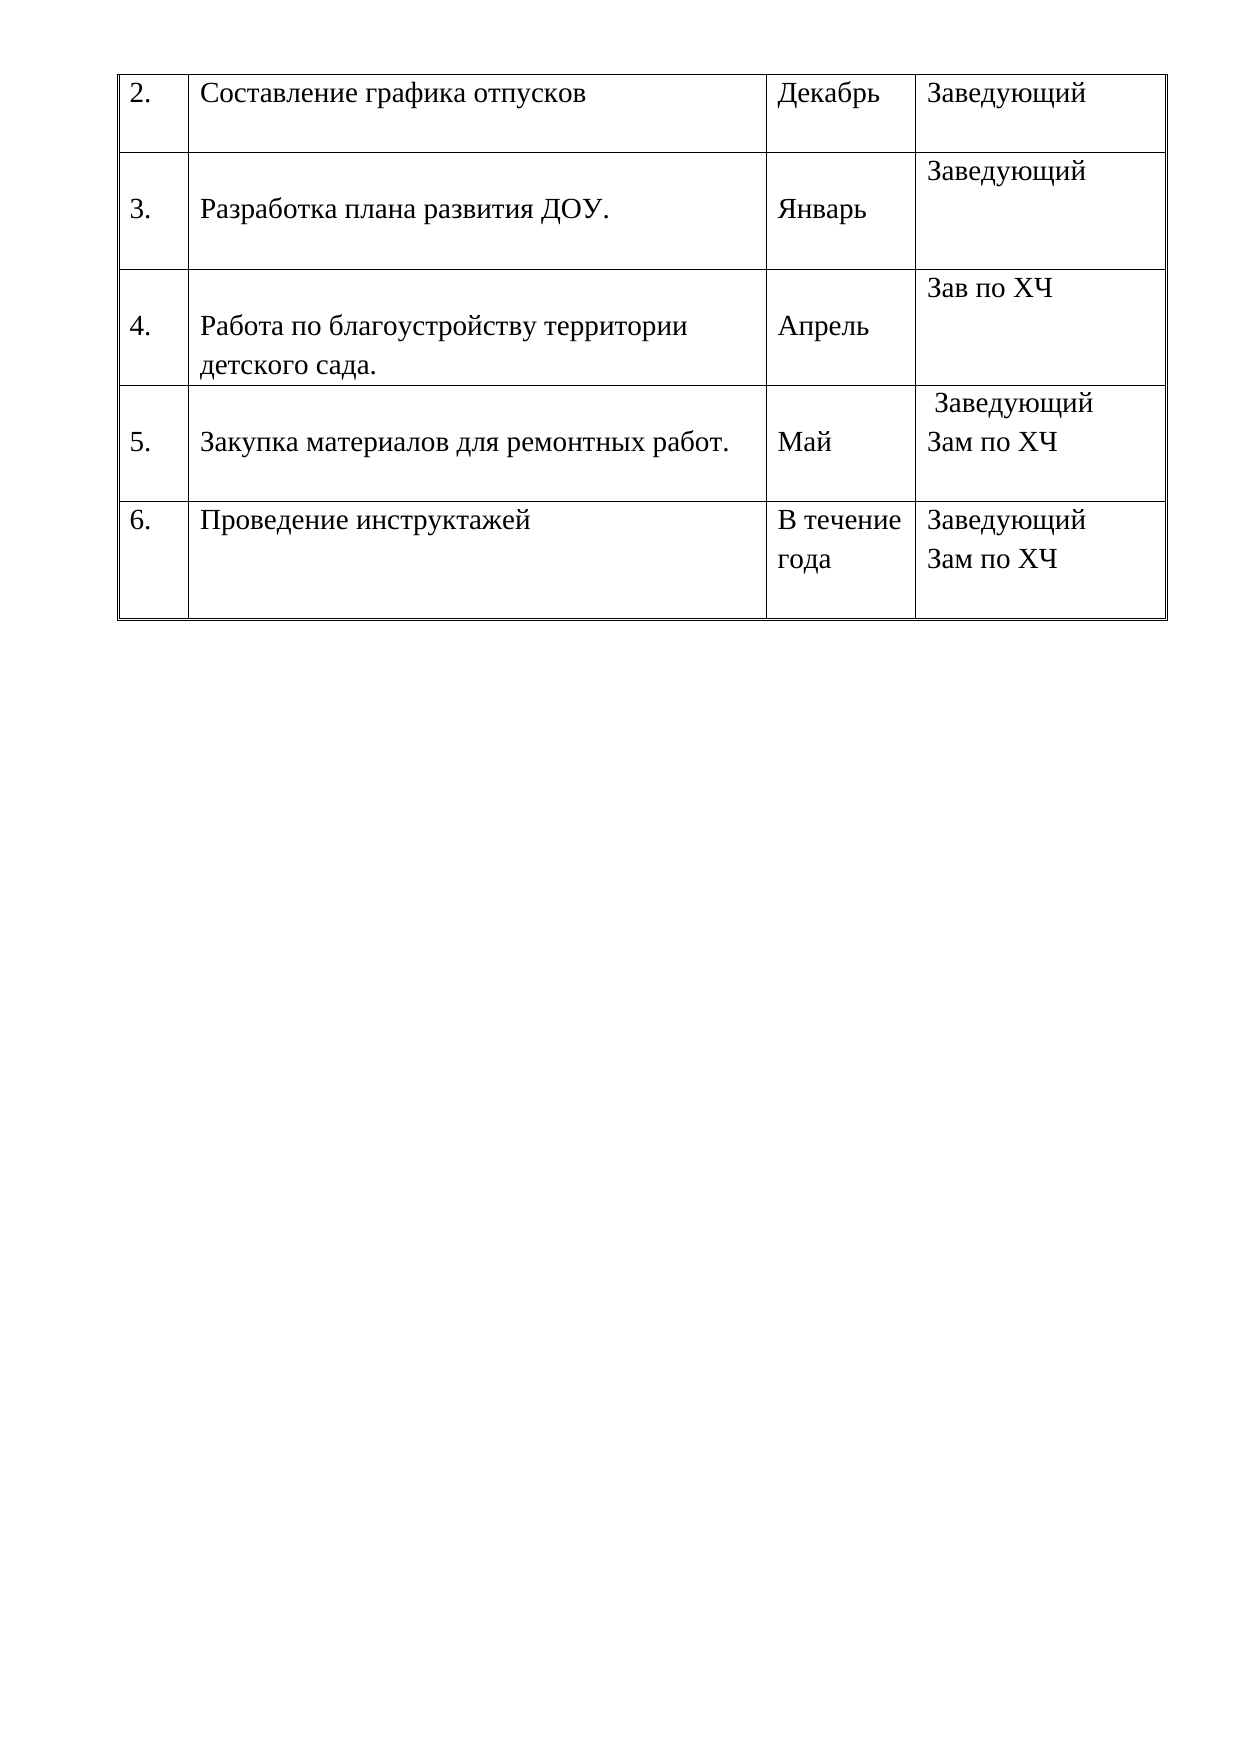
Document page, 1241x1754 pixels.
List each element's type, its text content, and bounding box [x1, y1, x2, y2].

table_cell Заведующий [916, 153, 1165, 269]
table_cell Разработка плана развития ДОУ. [189, 153, 766, 269]
table_cell Зав по ХЧ [916, 270, 1165, 384]
table_cell Составление графика отпусков [189, 75, 766, 152]
table_cell 4. [120, 270, 188, 384]
table_cell 3. [120, 153, 188, 269]
table_cell 2. [120, 75, 188, 152]
table_cell Апрель [767, 270, 915, 384]
table_cell Май [767, 386, 915, 501]
table_cell 5. [120, 386, 188, 501]
table_cell В течение года [767, 502, 915, 618]
table_cell 6. [120, 502, 188, 618]
table_cell Заведующий Зам по ХЧ [916, 386, 1165, 501]
table_cell Закупка материалов для ремонтных работ. [189, 386, 766, 501]
table_cell Январь [767, 153, 915, 269]
table_cell Проведение инструктажей [189, 502, 766, 618]
table_cell Заведующий [916, 75, 1165, 152]
table_cell Работа по благоустройству территории детского сада. [189, 270, 766, 384]
table_cell Заведующий Зам по ХЧ [916, 502, 1165, 618]
table_cell Декабрь [767, 75, 915, 152]
